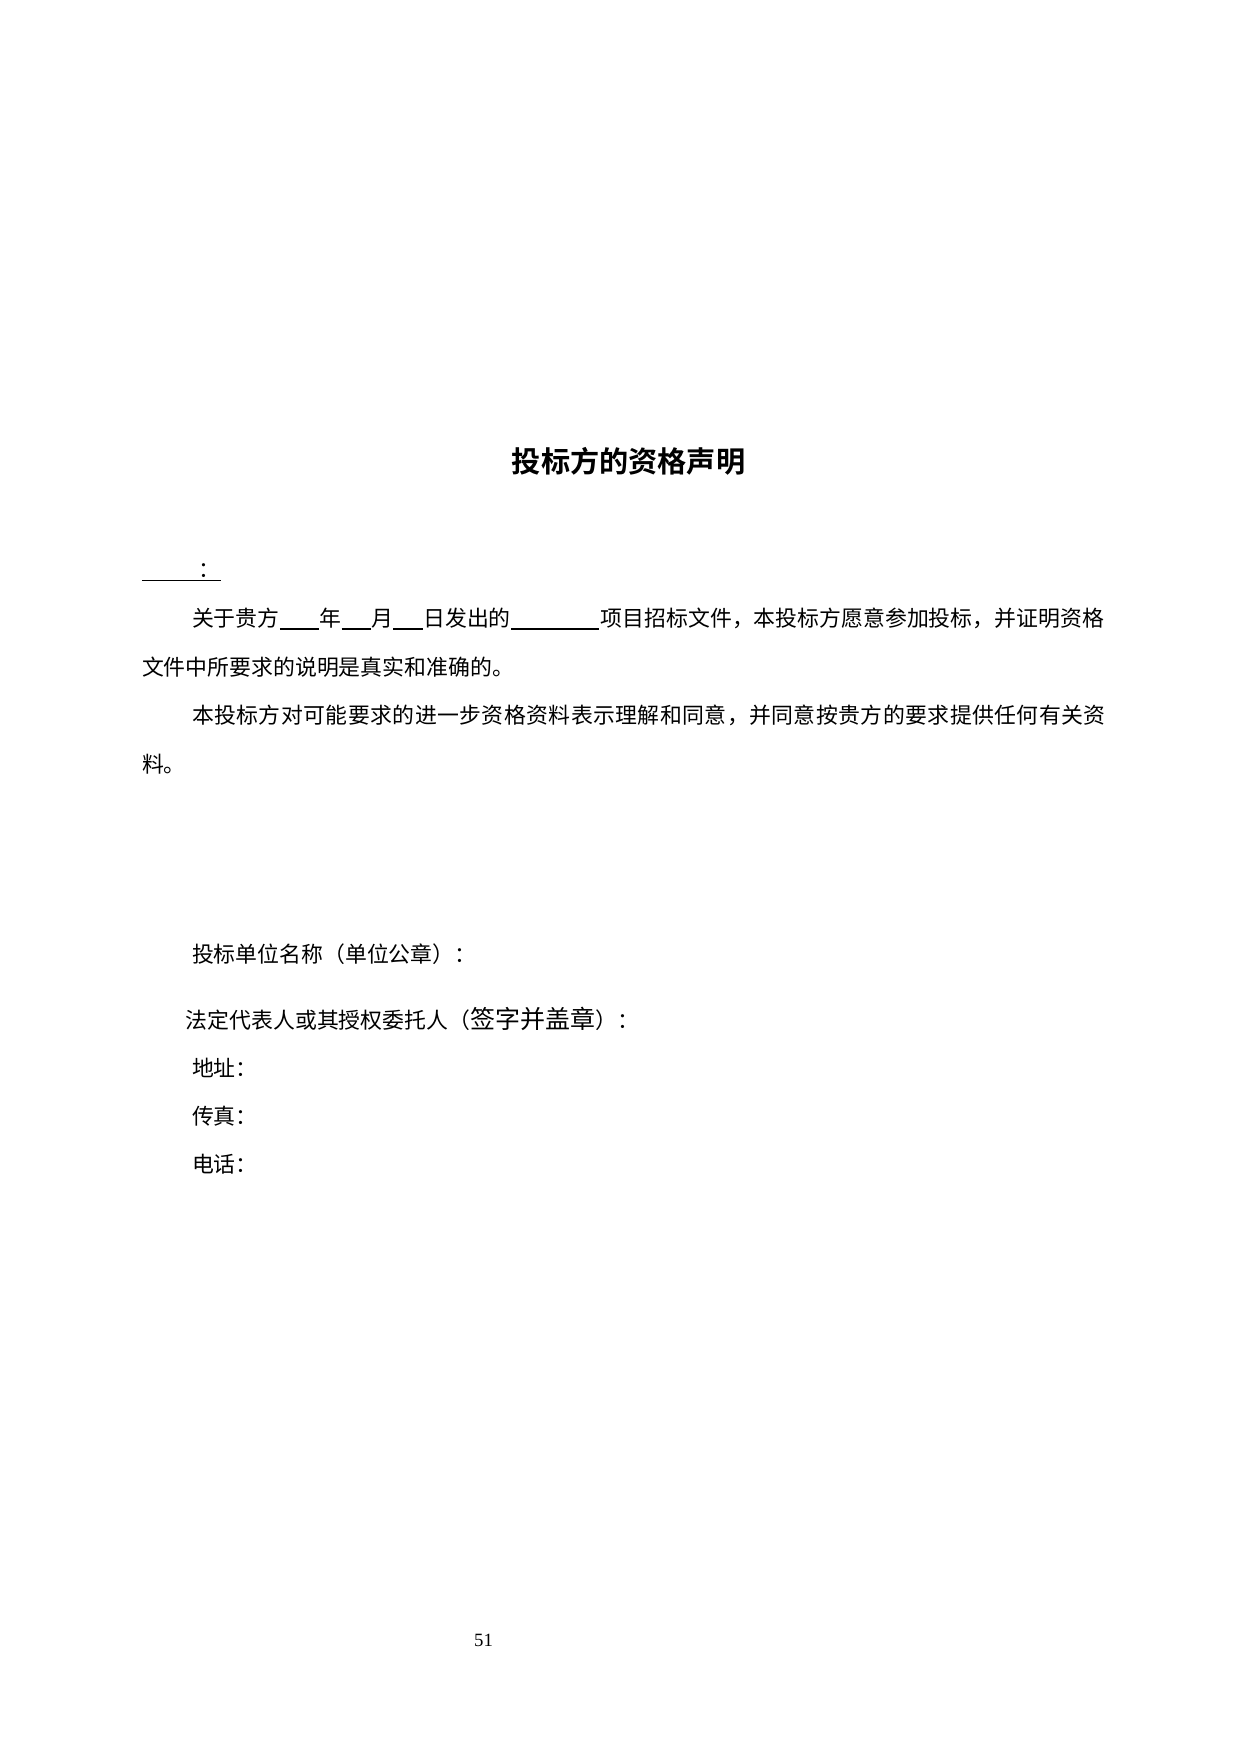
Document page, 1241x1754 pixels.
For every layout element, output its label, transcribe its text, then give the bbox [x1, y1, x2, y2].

text 电话： [142, 1147, 1106, 1179]
text 本投标方对可能要求的进一步资格资料表示理解和同意，并同意按贵方的要求提供任何有关资料。 [142, 697, 1106, 779]
text 地址： [142, 1050, 1106, 1083]
subtitle 投标方的资格声明 [142, 427, 1106, 492]
text 法定代表人或其授权委托人（签字并盖章）： [142, 985, 1106, 1050]
text ： [142, 552, 1106, 584]
text 投标单位名称（单位公章）： [142, 937, 1106, 969]
text 传真： [142, 1098, 1106, 1131]
text 关于贵方 年 月 日发出的 项目招标文件，本投标方愿意参加投标，并证明资格文件中所要求的说明是真实和准确的。 [142, 600, 1106, 682]
